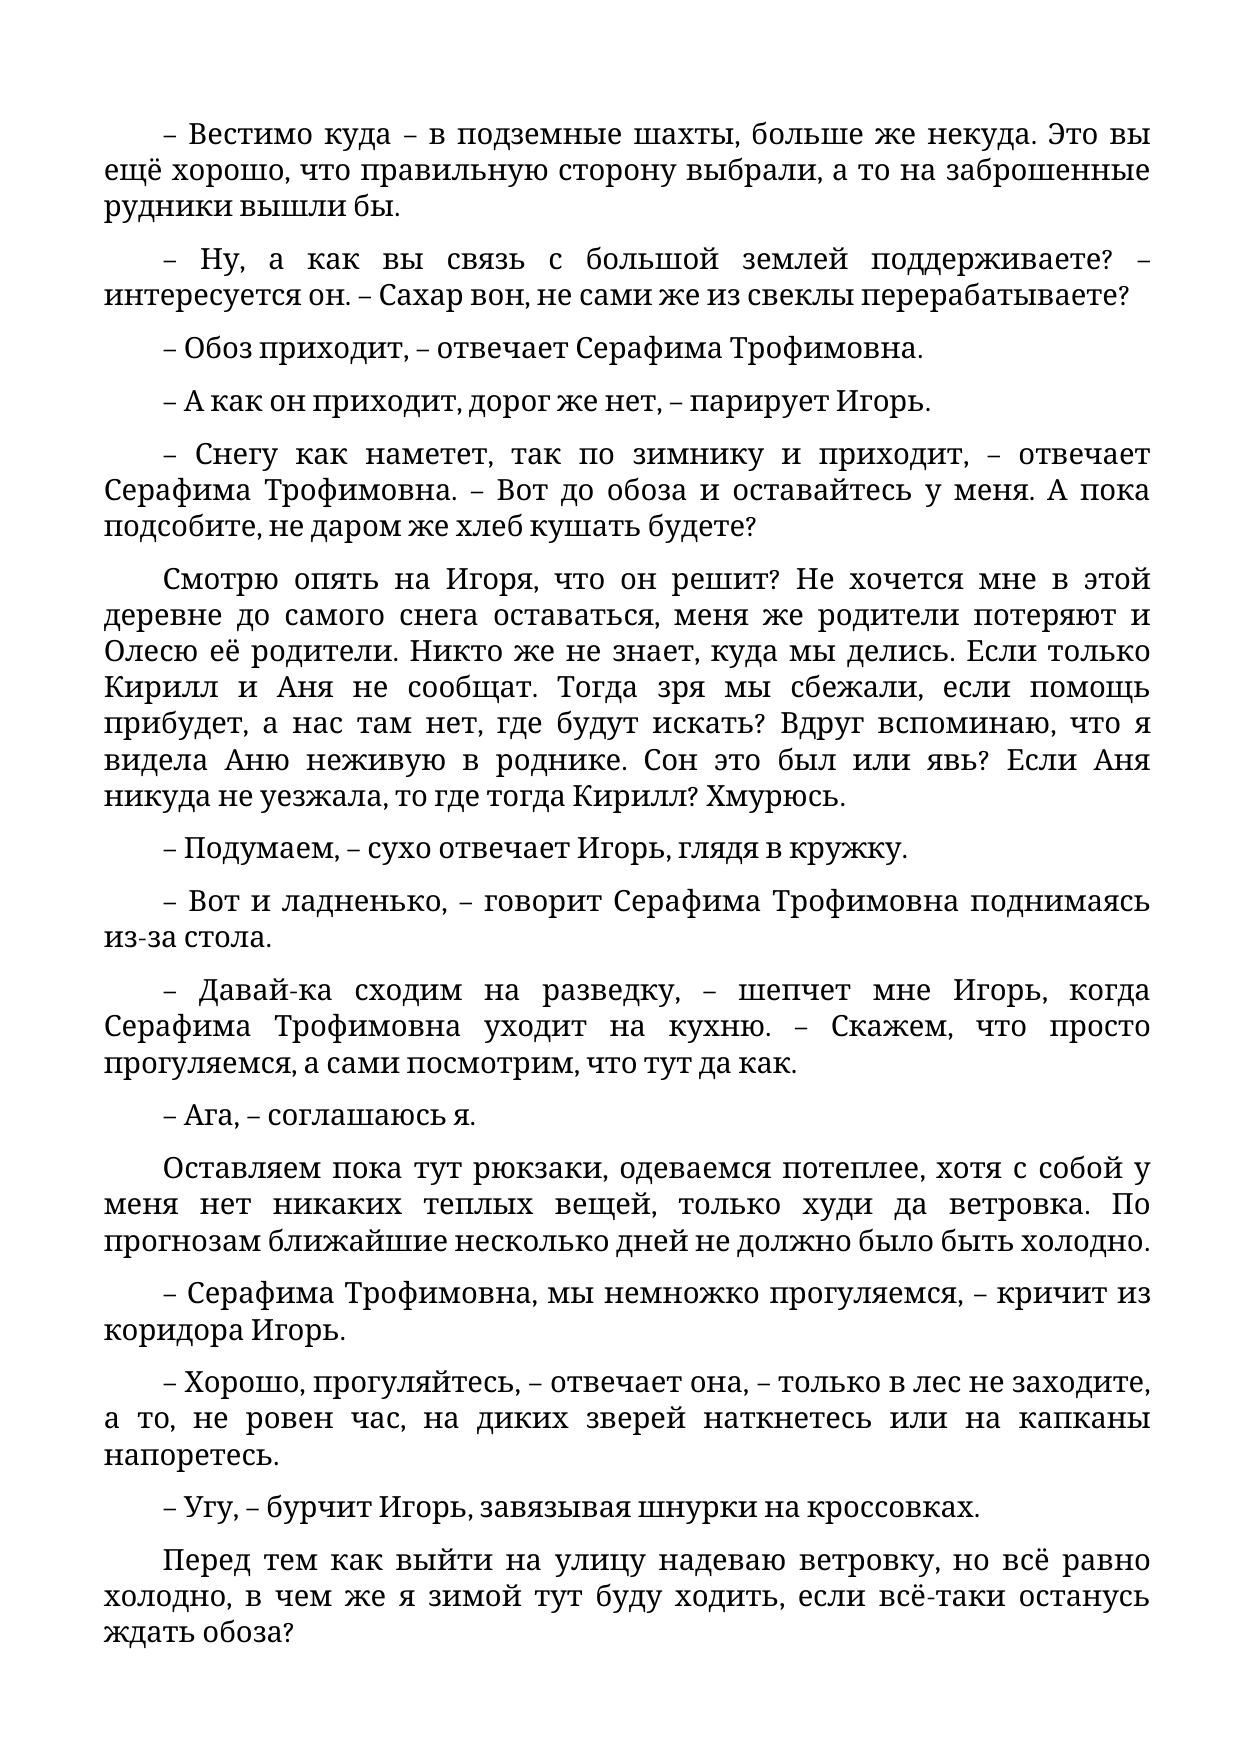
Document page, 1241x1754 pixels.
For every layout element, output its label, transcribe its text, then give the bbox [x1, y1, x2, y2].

text – Серафима Трофимовна, мы немножко прогуляемся, – кричит из коридора Игорь. [103, 1277, 1152, 1347]
text – Давай-ка сходим на разведку, – шепчет мне Игорь, когда Серафима Трофимовна уходит на кухню. – Скажем, что просто прогуляемся, а сами посмотрим, что тут да как. [103, 974, 1152, 1080]
text – Обоз приходит, – отвечает Серафима Трофимовна. [103, 332, 1152, 366]
text – Вот и ладненько, – говорит Серафима Трофимовна поднимаясь из-за стола. [103, 886, 1152, 955]
text – Ну, а как вы связь с большой землей поддерживаете? – интересуется он. – Сахар вон, не сами же из свеклы перерабатываете? [103, 243, 1152, 313]
text – Угу, – бурчит Игорь, завязывая шнурки на кроссовках. [103, 1492, 1152, 1525]
text – Хорошо, прогуляйтесь, – отвечает она, – только в лес не заходите, а то, не ровен час, на диких зверей наткнетесь или на капканы напоретесь. [103, 1366, 1152, 1472]
text Смотрю опять на Игоря, что он решит? Не хочется мне в этой деревне до самого снега оставаться, меня же родители потеряют и Олесю её родители. Никто же не знает, куда мы делись. Если только Кирилл и Аня не сообщат. Тогда зря мы сбежали, если помощь прибудет, а нас там нет, где будут искать? Вдруг вспоминаю, что я видела Аню неживую в роднике. Сон это был или явь? Если Аня никуда не уезжала, то где тогда Кирилл? Хмурюсь. [103, 563, 1152, 813]
text – Ага, – соглашаюсь я. [103, 1099, 1152, 1133]
text Оставляем пока тут рюкзаки, одеваемся потеплее, хотя с собой у меня нет никаких теплых вещей, только худи да ветровка. По прогнозам ближайшие несколько дней не должно было быть холодно. [103, 1152, 1152, 1258]
text Перед тем как выйти на улицу надеваю ветровку, но всё равно холодно, в чем же я зимой тут буду ходить, если всё-таки останусь ждать обоза? [103, 1544, 1152, 1650]
text – А как он приходит, дорог же нет, – парирует Игорь. [103, 385, 1152, 419]
text – Подумаем, – сухо отвечает Игорь, глядя в кружку. [103, 833, 1152, 866]
text – Снегу как наметет, так по зимнику и приходит, – отвечает Серафима Трофимовна. – Вот до обоза и оставайтесь у меня. А пока подсобите, не даром же хлеб кушать будете? [103, 438, 1152, 544]
text – Вестимо куда – в подземные шахты, больше же некуда. Это вы ещё хорошо, что правильную сторону выбрали, а то на заброшенные рудники вышли бы. [103, 118, 1152, 224]
